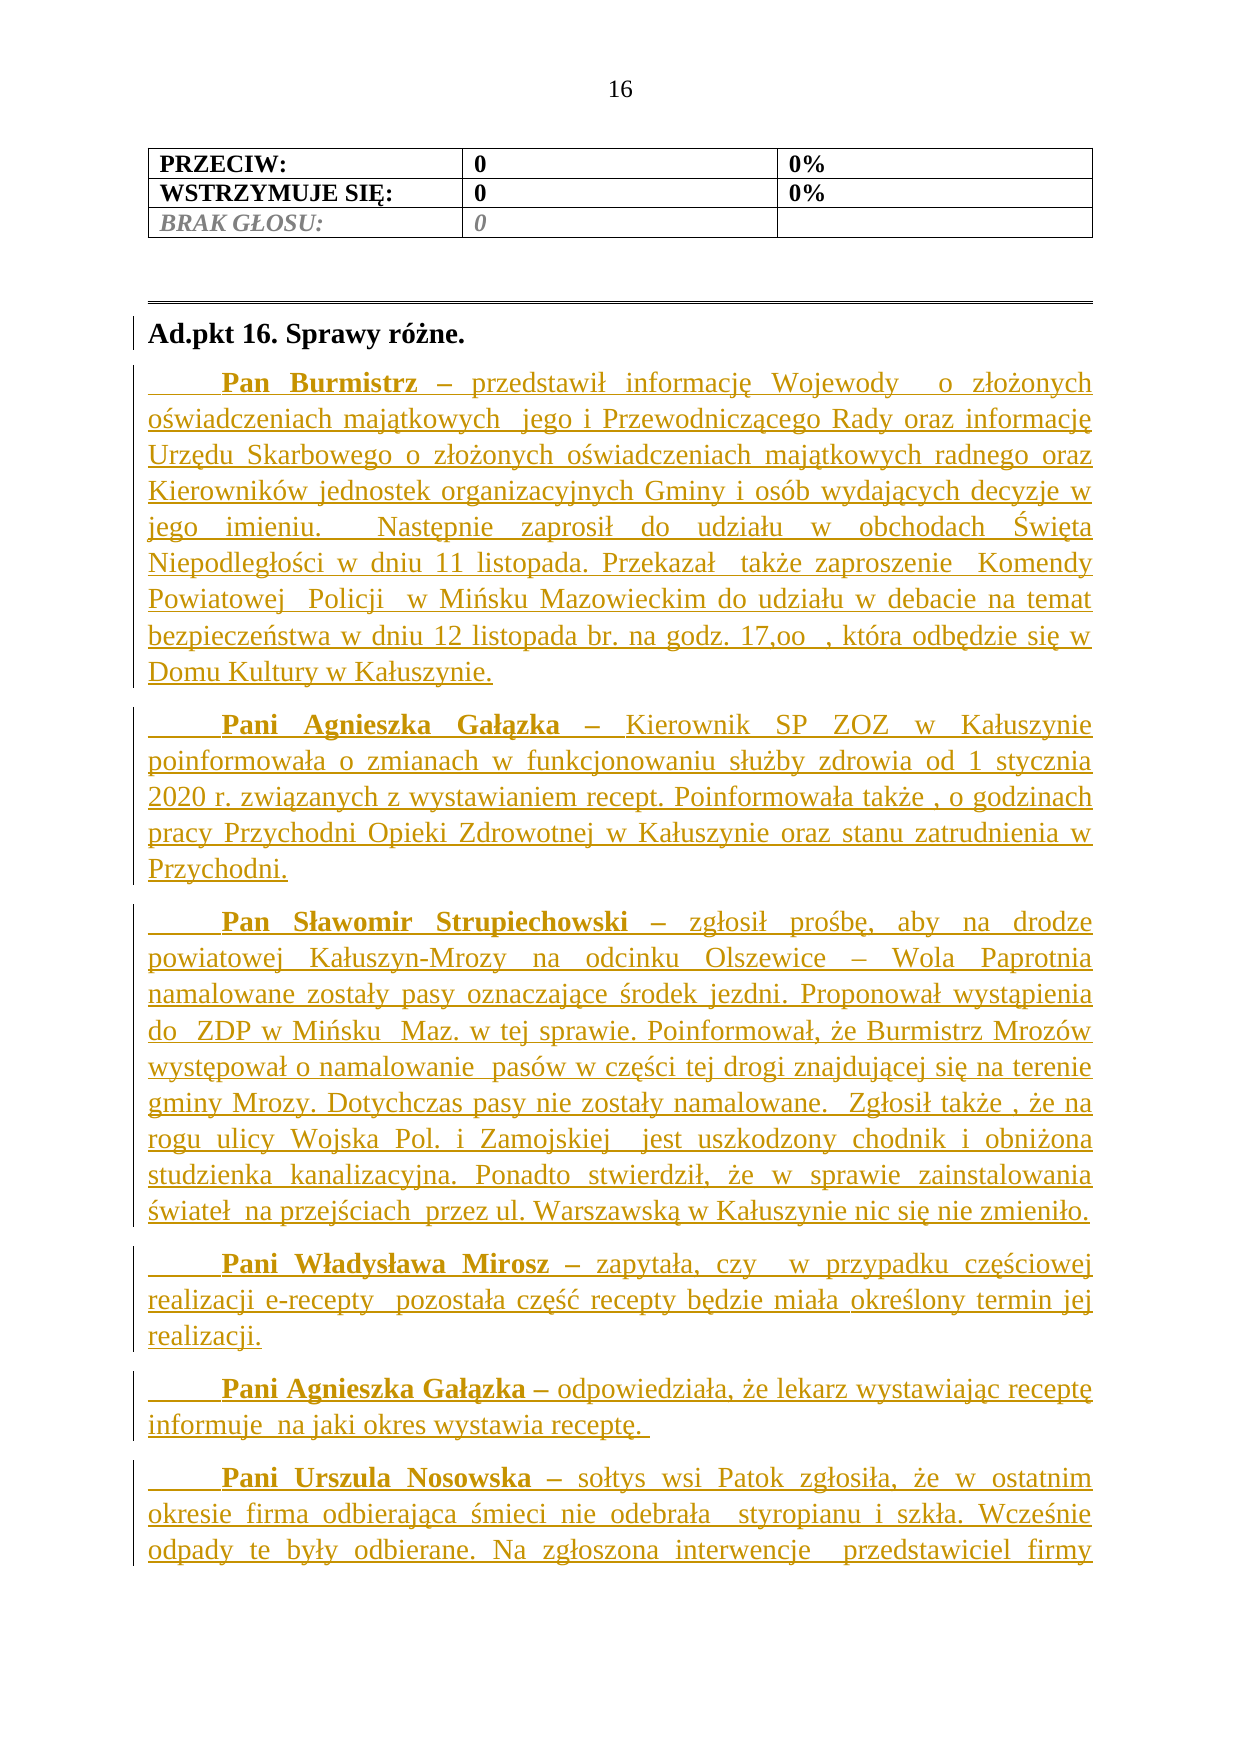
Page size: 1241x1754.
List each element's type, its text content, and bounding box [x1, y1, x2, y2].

table_cell 0% [778, 149, 1092, 177]
table_cell BRAK GŁOSU: [149, 208, 462, 237]
table_cell 0 [463, 149, 777, 177]
table_cell 0 [463, 208, 777, 237]
table_cell 0 [463, 179, 777, 207]
table_cell 0% [778, 179, 1092, 207]
table_cell [778, 208, 1092, 237]
table_cell PRZECIW: [149, 149, 462, 177]
subtitle Ad.pkt 16. Sprawy różne. [148, 304, 1093, 350]
table_cell WSTRZYMUJE SIĘ: [149, 179, 462, 207]
